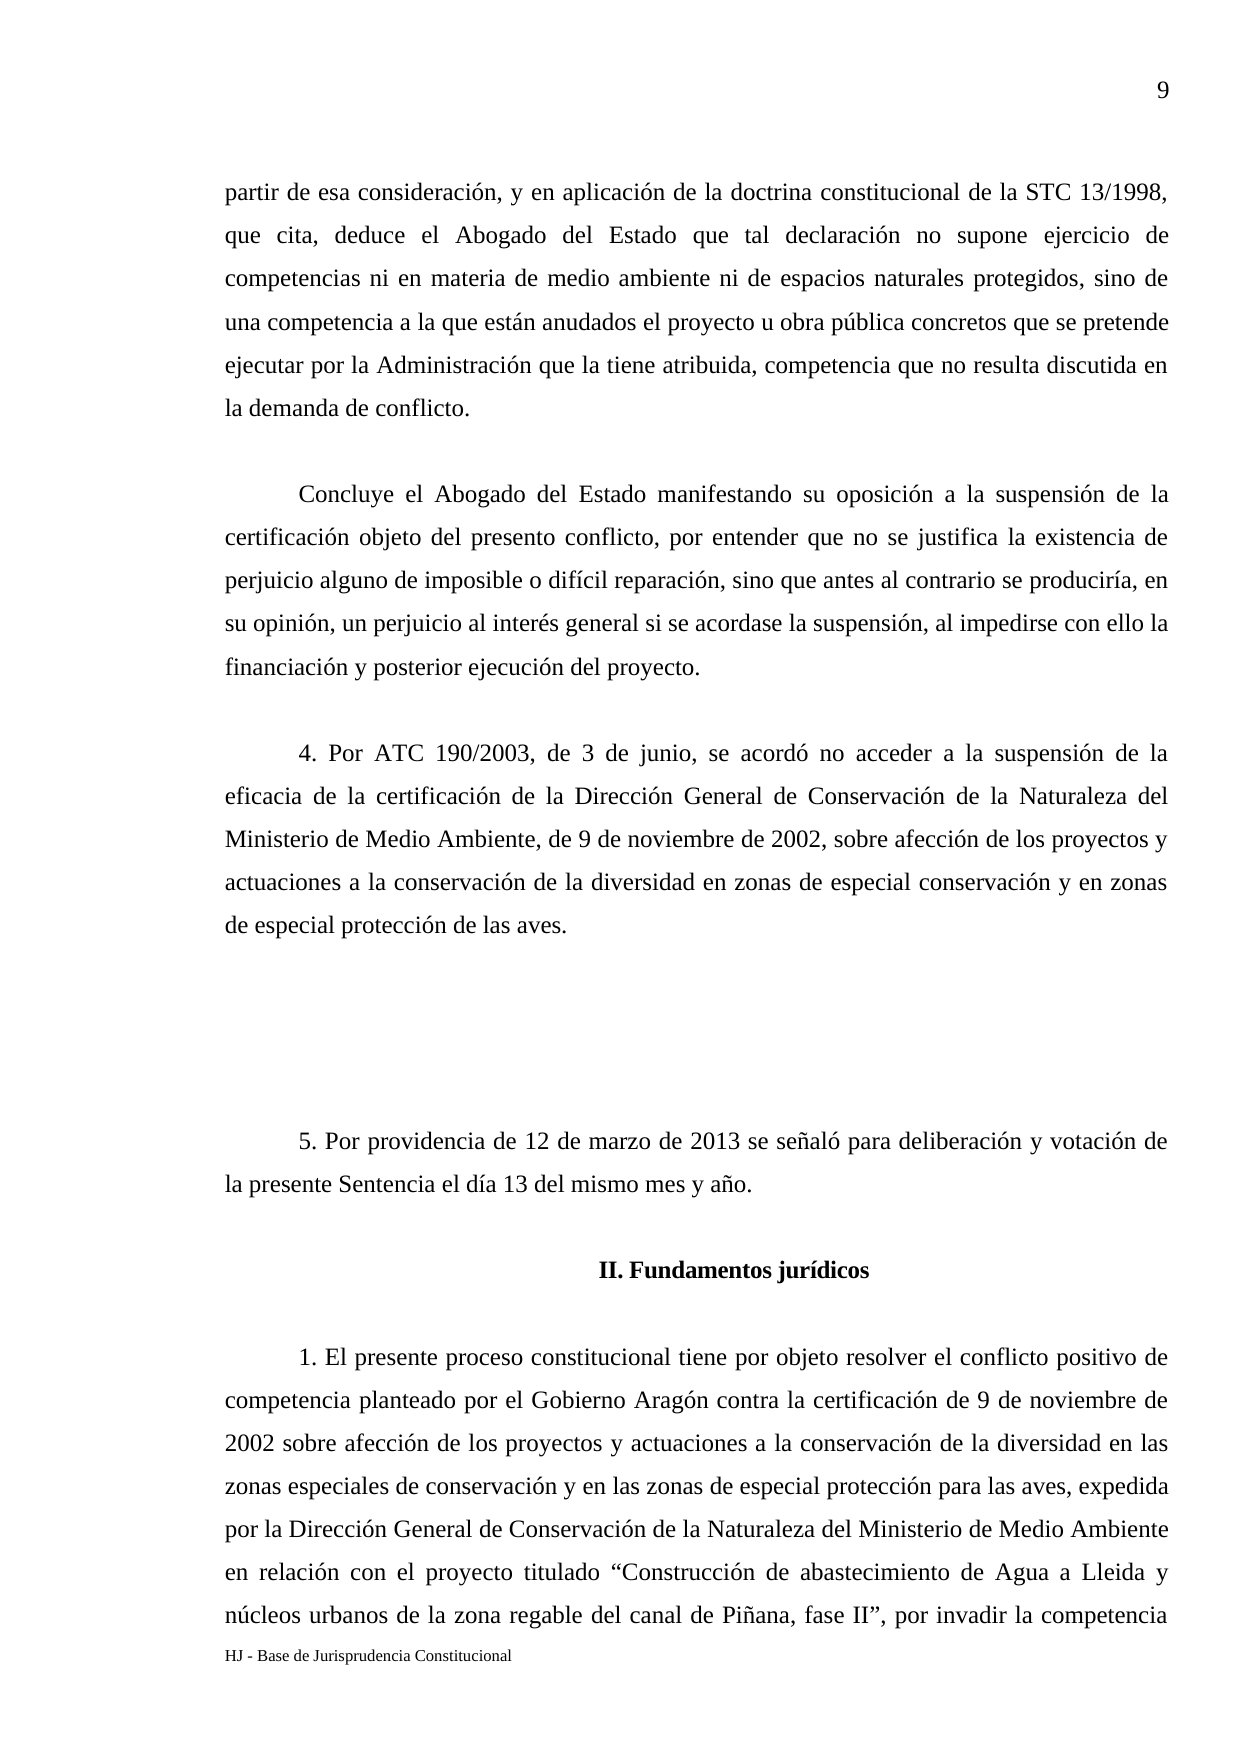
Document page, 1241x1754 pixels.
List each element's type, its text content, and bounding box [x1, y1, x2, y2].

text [224, 177, 1169, 422]
subtitle II. Fundamentos jurídicos [224, 1255, 1169, 1284]
text 4. Por ATC 190/2003, de 3 de junio, se acordó no acceder a la suspensión de la eficacia de la certificación de la Dirección General de Conservación de la Naturaleza del Ministerio de Medio Ambiente, de 9 de noviembre de 2002, sobre afección de los proyectos y actuaciones a la conservación de la diversidad en zonas de especial conservación y en zonas de especial protección de las aves. [224, 738, 1169, 939]
text Concluye el Abogado del Estado manifestando su oposición a la suspensión de la certificación objeto del presento conflicto, por entender que no se justifica la existencia de perjuicio alguno de imposible o difícil reparación, sino que antes al contrario se produciría, en su opinión, un perjuicio al interés general si se acordase la suspensión, al impedirse con ello la financiación y posterior ejecución del proyecto. [224, 479, 1169, 680]
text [224, 1342, 1169, 1629]
text 5. Por providencia de 12 de marzo de 2013 se señaló para deliberación y votación de la presente Sentencia el día 13 del mismo mes y año. [224, 1126, 1169, 1198]
